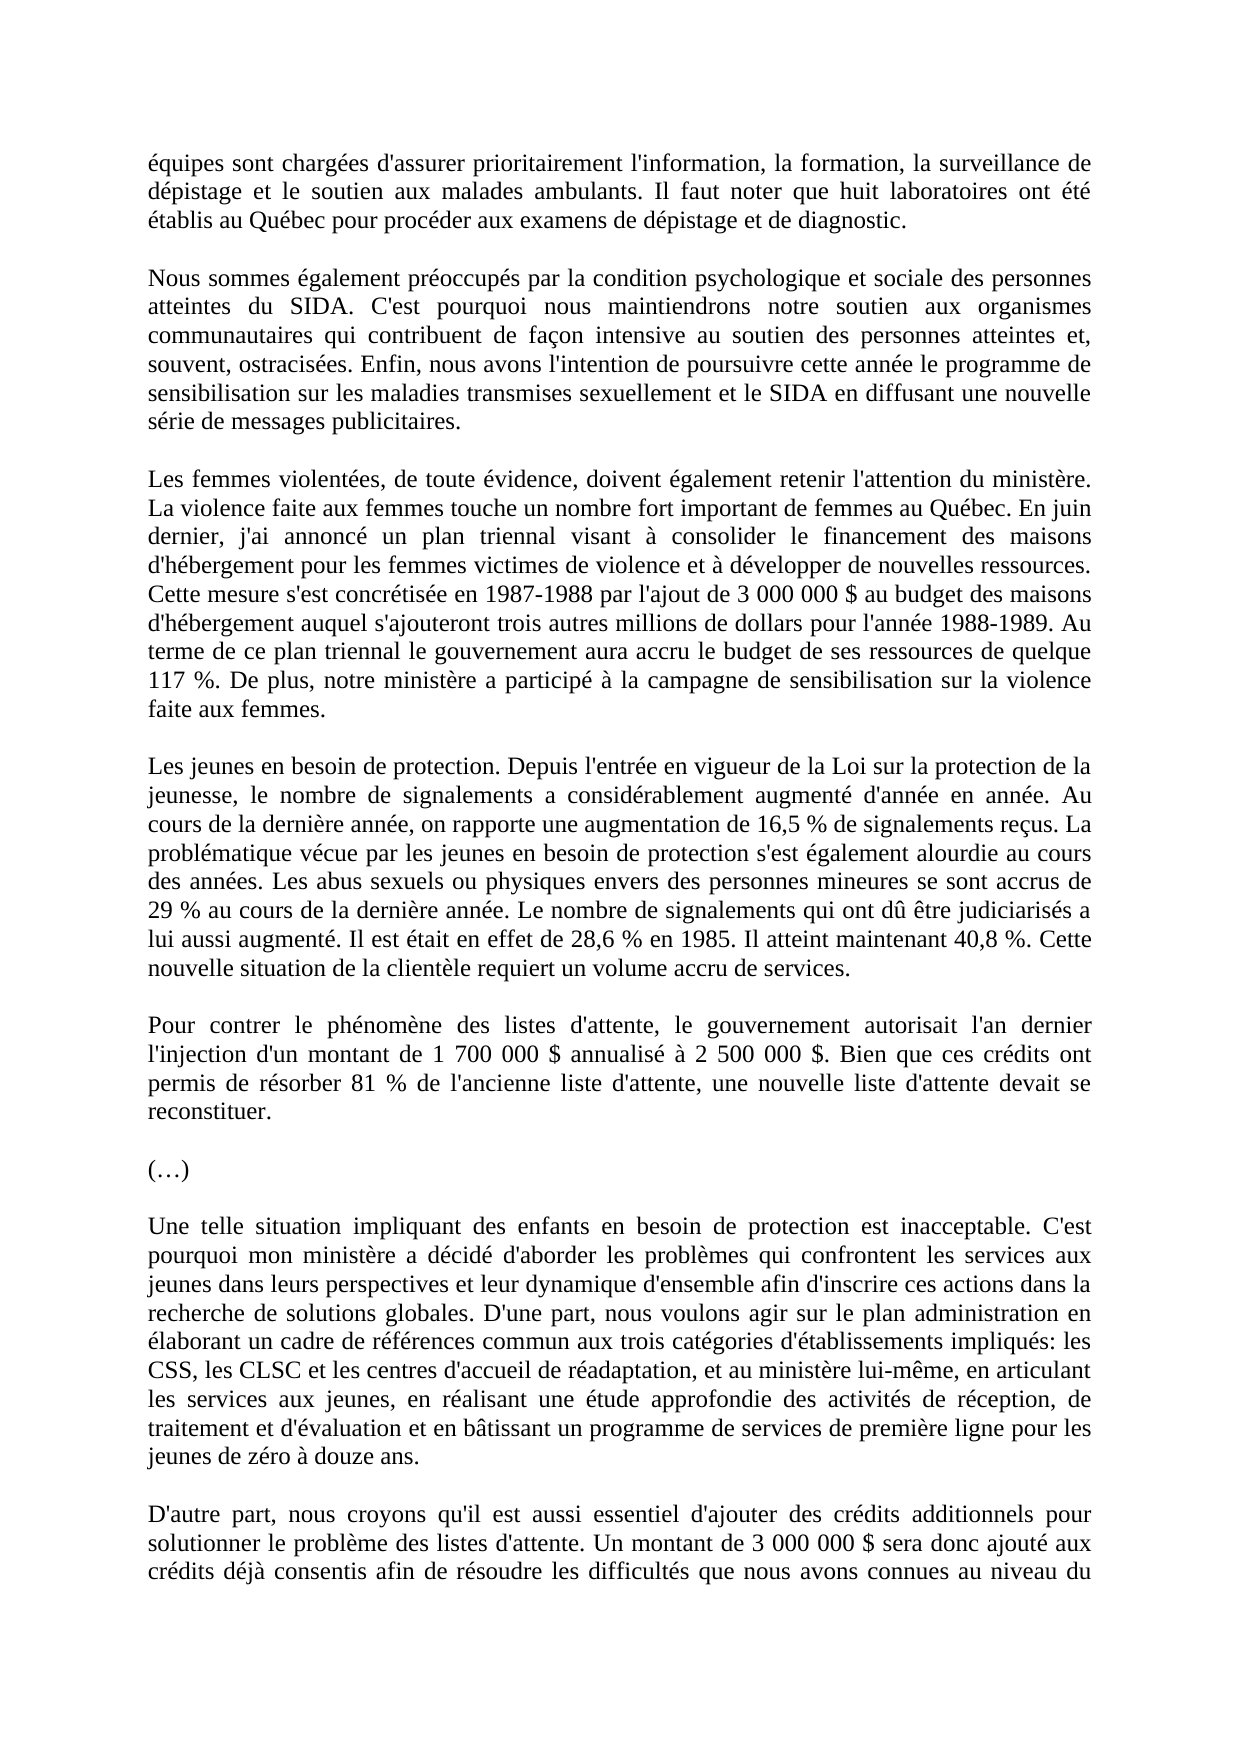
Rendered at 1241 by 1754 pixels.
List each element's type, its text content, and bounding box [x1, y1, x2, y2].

text Pour contrer le phénomène des listes d'attente, le gouvernement autorisait l'an dernier l'injection d'un montant de 1 700 000 $ annualisé à 2 500 000 $. Bien que ces crédits ont permis de résorber 81 % de l'ancienne liste d'attente, une nouvelle liste d'attente devait se reconstituer. [148, 1010, 1093, 1125]
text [148, 148, 1093, 234]
text Les jeunes en besoin de protection. Depuis l'entrée en vigueur de la Loi sur la protection de la jeunesse, le nombre de signalements a considérablement augmenté d'année en année. Au cours de la dernière année, on rapporte une augmentation de 16,5 % de signalements reçus. La problématique vécue par les jeunes en besoin de protection s'est également alourdie au cours des années. Les abus sexuels ou physiques envers des personnes mineures se sont accrus de 29 % au cours de la dernière année. Le nombre de signalements qui ont dû être judiciarisés a lui aussi augmenté. Il est était en effet de 28,6 % en 1985. Il atteint maintenant 40,8 %. Cette nouvelle situation de la clientèle requiert un volume accru de services. [148, 751, 1093, 981]
text Les femmes violentées, de toute évidence, doivent également retenir l'attention du ministère. La violence faite aux femmes touche un nombre fort important de femmes au Québec. En juin dernier, j'ai annoncé un plan triennal visant à consolider le financement des maisons d'hébergement pour les femmes victimes de violence et à développer de nouvelles ressources. Cette mesure s'est concrétisée en 1987-1988 par l'ajout de 3 000 000 $ au budget des maisons d'hébergement auquel s'ajouteront trois autres millions de dollars pour l'année 1988-1989. Au terme de ce plan triennal le gouvernement aura accru le budget de ses ressources de quelque 117 %. De plus, notre ministère a participé à la campagne de sensibilisation sur la violence faite aux femmes. [148, 464, 1093, 723]
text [148, 1499, 1093, 1585]
text (…) [148, 1154, 1093, 1183]
text Une telle situation impliquant des enfants en besoin de protection est inacceptable. C'est pourquoi mon ministère a décidé d'aborder les problèmes qui confrontent les services aux jeunes dans leurs perspectives et leur dynamique d'ensemble afin d'inscrire ces actions dans la recherche de solutions globales. D'une part, nous voulons agir sur le plan administration en élaborant un cadre de références commun aux trois catégories d'établissements impliqués: les CSS, les CLSC et les centres d'accueil de réadaptation, et au ministère lui-même, en articulant les services aux jeunes, en réalisant une étude approfondie des activités de réception, de traitement et d'évaluation et en bâtissant un programme de services de première ligne pour les jeunes de zéro à douze ans. [148, 1211, 1093, 1470]
text Nous sommes également préoccupés par la condition psychologique et sociale des personnes atteintes du SIDA. C'est pourquoi nous maintiendrons notre soutien aux organismes communautaires qui contribuent de façon intensive au soutien des personnes atteintes et, souvent, ostracisées. Enfin, nous avons l'intention de poursuivre cette année le programme de sensibilisation sur les maladies transmises sexuellement et le SIDA en diffusant une nouvelle série de messages publicitaires. [148, 263, 1093, 435]
